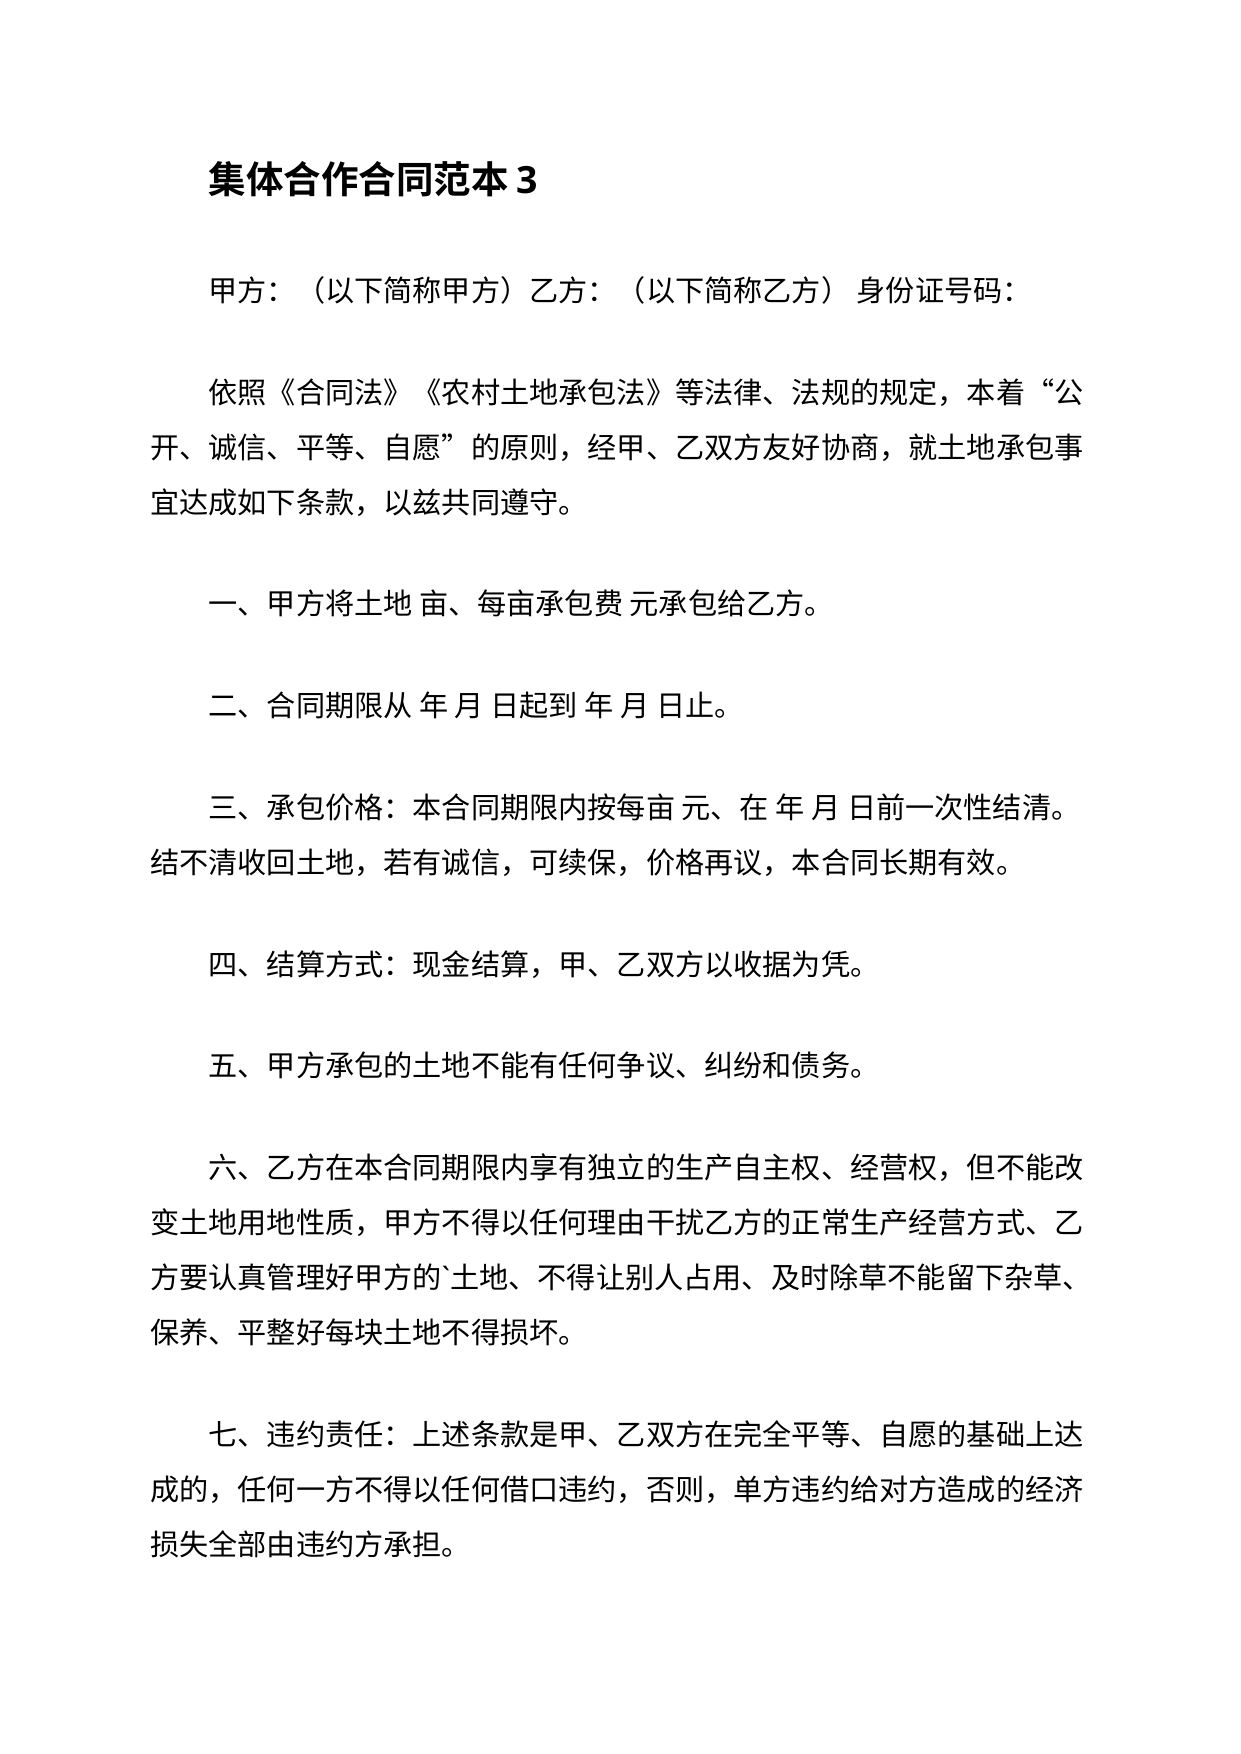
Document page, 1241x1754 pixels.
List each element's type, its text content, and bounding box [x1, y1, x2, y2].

text 五、甲方承包的土地不能有任何争议、纠纷和债务。 [150, 1043, 1090, 1085]
text 三、承包价格：本合同期限内按每亩 元、在 年 月 日前一次性结清。结不清收回土地，若有诚信，可续保，价格再议，本合同长期有效。 [150, 784, 1090, 882]
text 七、违约责任：上述条款是甲、乙双方在完全平等、自愿的基础上达成的，任何一方不得以任何借口违约，否则，单方违约给对方造成的经济损失全部由违约方承担。 [150, 1411, 1090, 1563]
text 六、乙方在本合同期限内享有独立的生产自主权、经营权，但不能改变土地用地性质，甲方不得以任何理由干扰乙方的正常生产经营方式、乙方要认真管理好甲方的`土地、不得让别人占用、及时除草不能留下杂草、保养、平整好每块土地不得损坏。 [150, 1145, 1090, 1352]
text 二、合同期限从 年 月 日起到 年 月 日止。 [150, 683, 1090, 725]
text 甲方：（以下简称甲方）乙方：（以下简称乙方） 身份证号码： [150, 268, 1090, 310]
text 四、结算方式：现金结算，甲、乙双方以收据为凭。 [150, 941, 1090, 983]
text 依照《合同法》《农村土地承包法》等法律、法规的规定，本着“公开、诚信、平等、自愿”的原则，经甲、乙双方友好协商，就土地承包事宜达成如下条款，以兹共同遵守。 [150, 369, 1090, 521]
text 集体合作合同范本3 [150, 150, 1090, 204]
text 一、甲方将土地 亩、每亩承包费 元承包给乙方。 [150, 581, 1090, 623]
